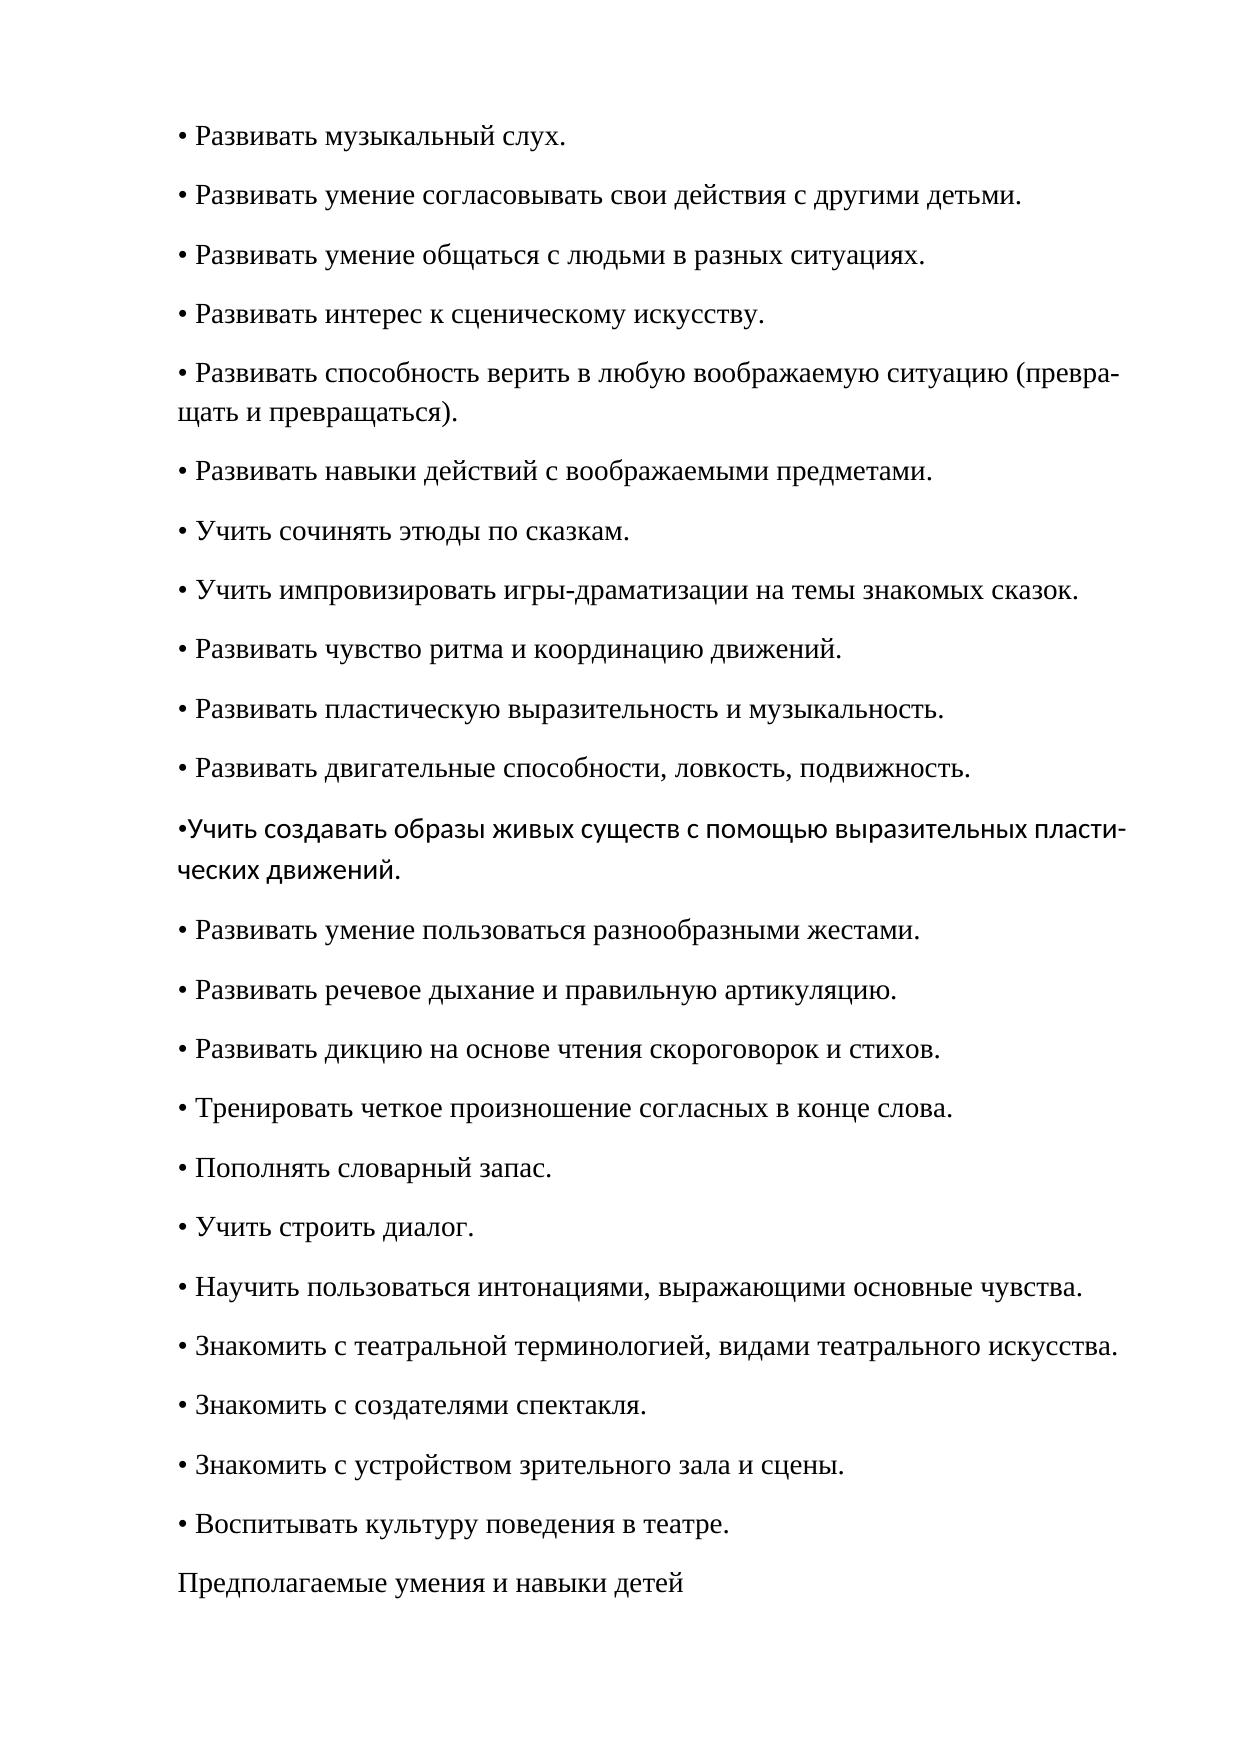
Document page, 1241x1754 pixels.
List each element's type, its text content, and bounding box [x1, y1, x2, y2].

text • Развивать интерес к сценическому искусству. [177, 296, 1152, 330]
text • Развивать умение пользоваться разнообразными жестами. [177, 912, 1152, 946]
text • Учить сочинять этюды по сказкам. [177, 513, 1152, 546]
text • Развивать чувство ритма и координацию движений. [177, 632, 1152, 665]
text • Пополнять словарный запас. [177, 1150, 1152, 1183]
text • Учить строить диалог. [177, 1209, 1152, 1243]
text •Учить создавать образы живых существ с помощью выразительных пластических движений. [177, 810, 1152, 886]
text • Знакомить с театральной терминологией, видами театрального искусства. [177, 1328, 1152, 1362]
text • Учить импровизировать игры-драматизации на темы знакомых сказок. [177, 572, 1152, 606]
text • Развивать навыки действий с воображаемыми предметами. [177, 453, 1152, 487]
text Предполагаемые умения и навыки детей [177, 1566, 1152, 1599]
text • Развивать речевое дыхание и правильную артикуляцию. [177, 972, 1152, 1005]
text • Развивать умение общаться с людьми в разных ситуациях. [177, 237, 1152, 270]
text • Воспитывать культуру поведения в театре. [177, 1506, 1152, 1540]
text • Развивать умение согласовывать свои действия с другими детьми. [177, 177, 1152, 211]
text • Научить пользоваться интонациями, выражающими основные чувства. [177, 1269, 1152, 1302]
text • Знакомить с устройством зрительного зала и сцены. [177, 1447, 1152, 1480]
text • Развивать дикцию на основе чтения скороговорок и стихов. [177, 1031, 1152, 1065]
text • Знакомить с создателями спектакля. [177, 1387, 1152, 1421]
text • Развивать двигательные способности, ловкость, подвижность. [177, 750, 1152, 784]
text • Развивать пластическую выразительность и музыкальность. [177, 691, 1152, 724]
text • Развивать музыкальный слух. [177, 118, 1152, 152]
text • Развивать способность верить в любую воображаемую ситуацию (превращать и превращаться). [177, 356, 1152, 428]
text • Тренировать четкое произношение согласных в конце слова. [177, 1091, 1152, 1124]
